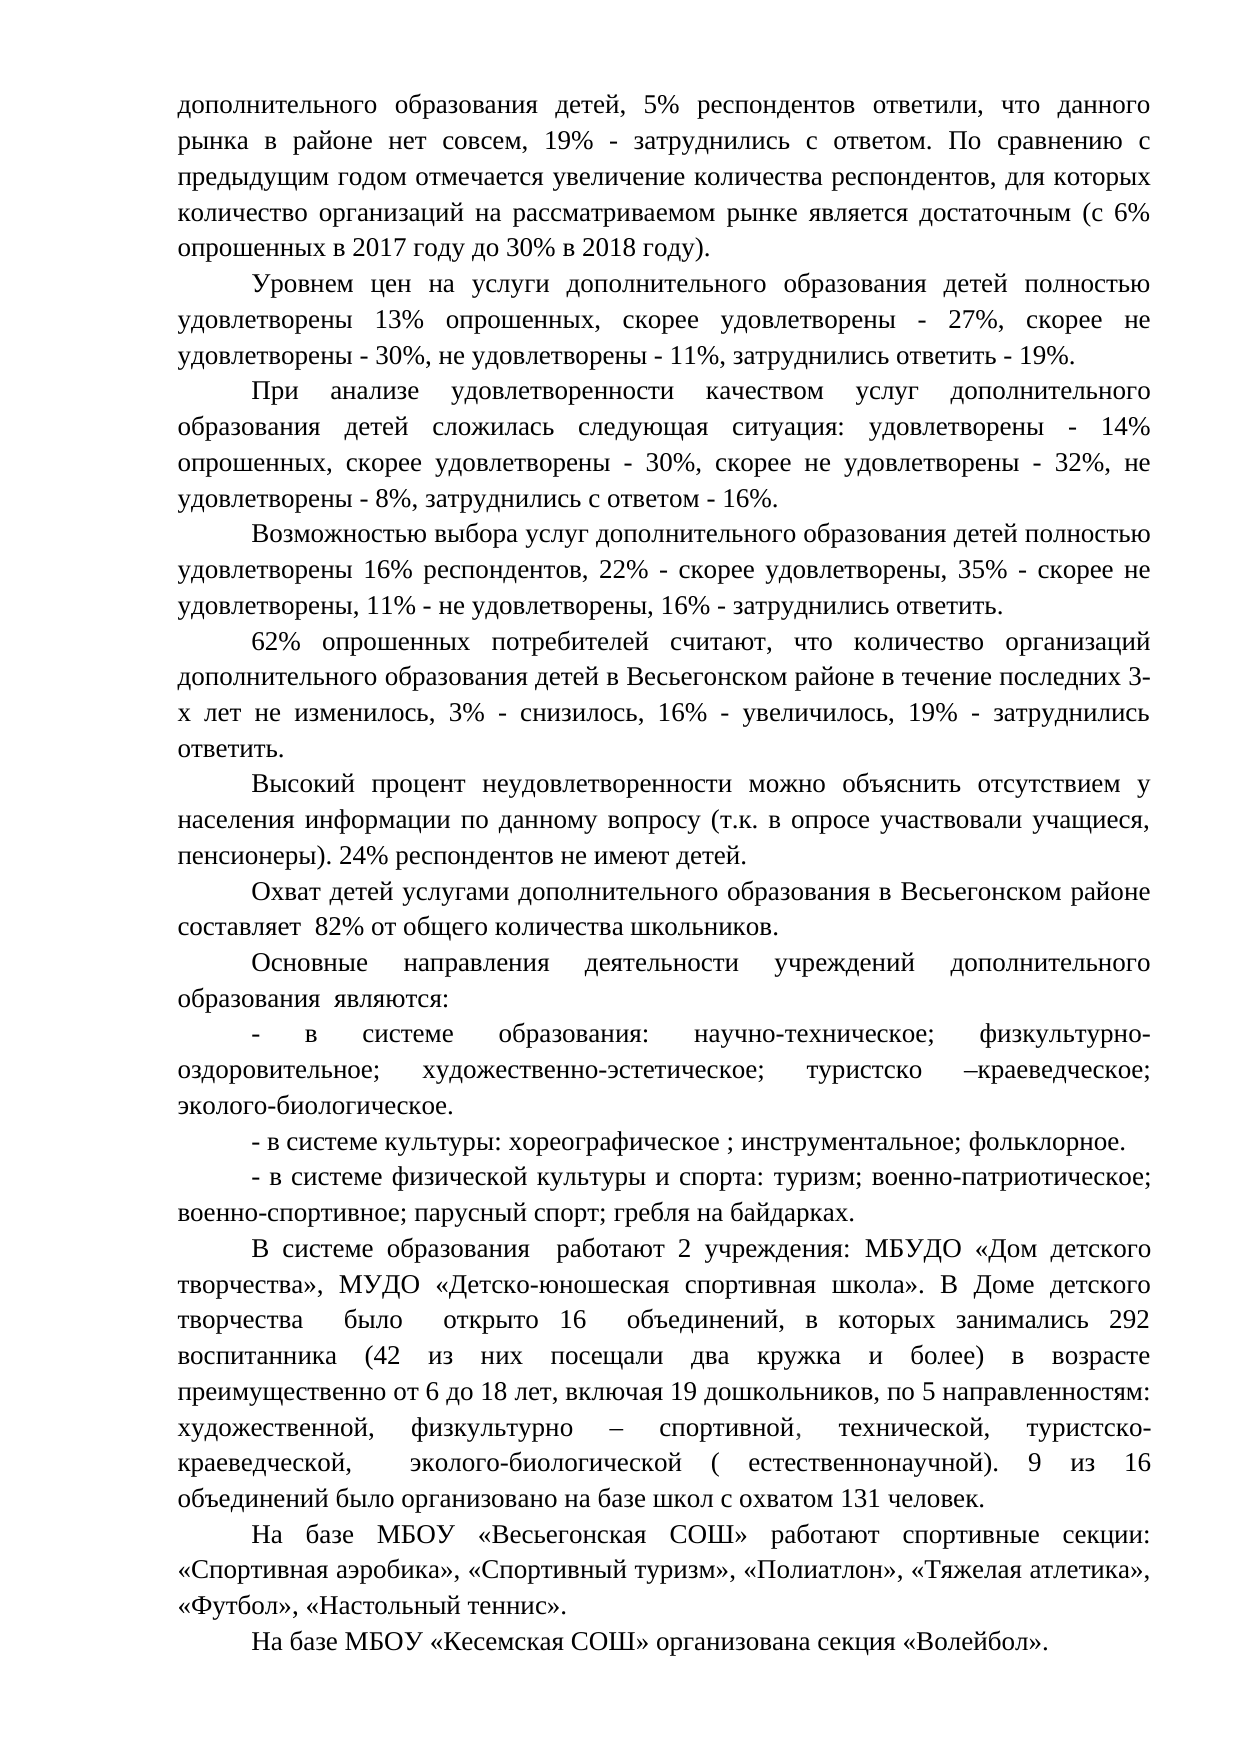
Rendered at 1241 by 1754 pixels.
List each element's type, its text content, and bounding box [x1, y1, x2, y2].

text Возможностью выбора услуг дополнительного образования детей полностью удовлетворены 16% респондентов, 22% - скорее удовлетворены, 35% - скорее не удовлетворены, 11% - не удовлетворены, 16% - затруднились ответить. [177, 517, 1152, 620]
text На базе МБОУ «Кесемская СОШ» организована секция «Волейбол». [177, 1625, 1152, 1656]
text 62% опрошенных потребителей считают, что количество организаций дополнительного образования детей в Весьегонском районе в течение последних 3-х лет не изменилось, 3% - снизилось, 16% - увеличилось, 19% - затруднились ответить. [177, 624, 1152, 763]
text На базе МБОУ «Весьегонская СОШ» работают спортивные секции: «Спортивная аэробика», «Спортивный туризм», «Полиатлон», «Тяжелая атлетика», «Футбол», «Настольный теннис». [177, 1518, 1152, 1620]
text - в системе физической культуры и спорта: туризм; военно-патриотическое; военно-спортивное; парусный спорт; гребля на байдарках. [177, 1161, 1152, 1227]
text Охват детей услугами дополнительного образования в Весьегонском районе составляет 82% от общего количества школьников. [177, 875, 1152, 942]
text Высокий процент неудовлетворенности можно объяснить отсутствием у населения информации по данному вопросу (т.к. в опросе участвовали учащиеся, пенсионеры). 24% респондентов не имеют детей. [177, 767, 1152, 870]
text В системе образования работают 2 учреждения: МБУДО «Дом детского творчества», МУДО «Детско-юношеская спортивная школа». В Доме детского творчества было открыто 16 объединений, в которых занимались 292 воспитанника (42 из них посещали два кружка и более) в возрасте преимущественно от 6 до 18 лет, включая 19 дошкольников, по 5 направленностям: художественной, физкультурно – спортивной, технической, туристско-краеведческой, эколого-биологической ( естественнонаучной). 9 из 16 объединений было организовано на базе школ с охватом 131 человек. [177, 1232, 1152, 1513]
text Основные направления деятельности учреждений дополнительного образования являются: [177, 946, 1152, 1013]
text - в системе образования: научно-техническое; физкультурно-оздоровительное; художественно-эстетическое; туристско –краеведческое; эколого-биологическое. [177, 1018, 1152, 1120]
text Уровнем цен на услуги дополнительного образования детей полностью удовлетворены 13% опрошенных, скорее удовлетворены - 27%, скорее не удовлетворены - 30%, не удовлетворены - 11%, затруднились ответить - 19%. [177, 267, 1152, 370]
text При анализе удовлетворенности качеством услуг дополнительного образования детей сложилась следующая ситуация: удовлетворены - 14% опрошенных, скорее удовлетворены - 30%, скорее не удовлетворены - 32%, не удовлетворены - 8%, затруднились с ответом - 16%. [177, 374, 1152, 513]
text - в системе культуры: хореографическое ; инструментальное; фольклорное. [177, 1125, 1152, 1156]
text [177, 89, 1152, 263]
